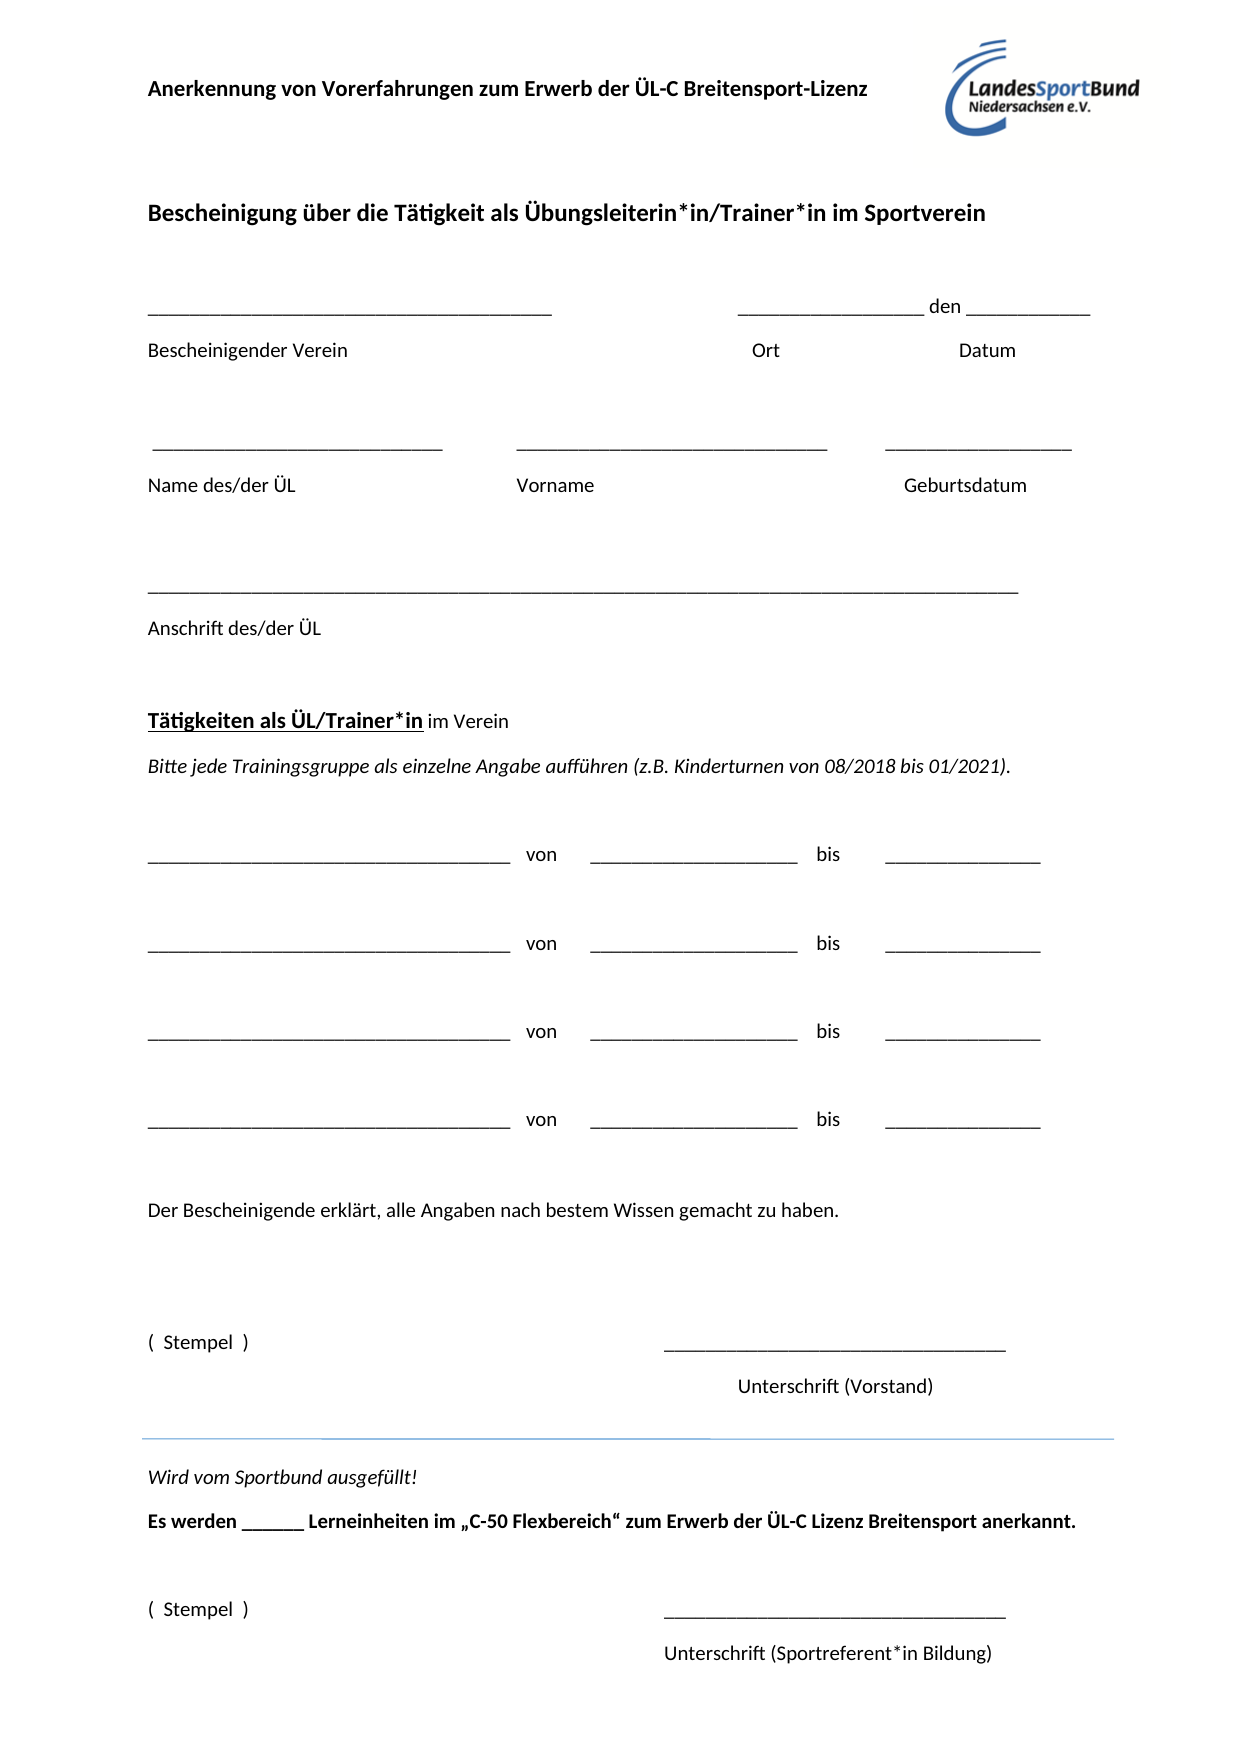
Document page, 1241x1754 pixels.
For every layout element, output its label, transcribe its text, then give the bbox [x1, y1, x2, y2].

text Bescheinigender Verein Ort Datum [148, 338, 1093, 363]
text ___________________________________ von ____________________ bis _______________ [148, 1018, 1093, 1043]
text Wird vom Sportbund ausgefüllt! [148, 1464, 1093, 1489]
text ( Stempel ) _________________________________ [148, 1596, 1093, 1622]
text Bescheinigung über die Tätigkeit als Übungsleiterin*in/Trainer*in im Sportverein [148, 197, 1093, 228]
text Unterschrift (Vorstand) [148, 1373, 1093, 1398]
text Anschrift des/der ÜL [148, 616, 1093, 641]
text ___________________________________ von ____________________ bis _______________ [148, 1106, 1093, 1131]
text Name des/der ÜL Vorname Geburtsdatum [148, 473, 1093, 498]
text ( Stempel ) _________________________________ [148, 1329, 1093, 1354]
text ____________________________________________________________________________________ [148, 572, 1093, 597]
picture [913, 6, 1172, 168]
text ___________________________________ von ____________________ bis _______________ [148, 930, 1093, 955]
text ___________________________________ von ____________________ bis _______________ [148, 842, 1093, 867]
text _______________________________________ __________________ den ____________ [148, 294, 1093, 319]
text Der Bescheinigende erklärt, alle Angaben nach bestem Wissen gemacht zu haben. [148, 1197, 1093, 1222]
text ____________________________ ______________________________ __________________ [148, 429, 1093, 454]
text Es werden ______ Lerneinheiten im „C-50 Flexbereich“ zum Erwerb der ÜL-C Lizenz Breitensport anerkannt. [148, 1508, 1093, 1533]
text Bitte jede Trainingsgruppe als einzelne Angabe aufführen (z.B. Kinderturnen von 08/2018 bis 01/2021). [148, 753, 1093, 779]
text Unterschrift (Sportreferent*in Bildung) [148, 1640, 1093, 1666]
text Tätigkeiten als ÜL/Trainer*in im Verein [148, 707, 1093, 734]
